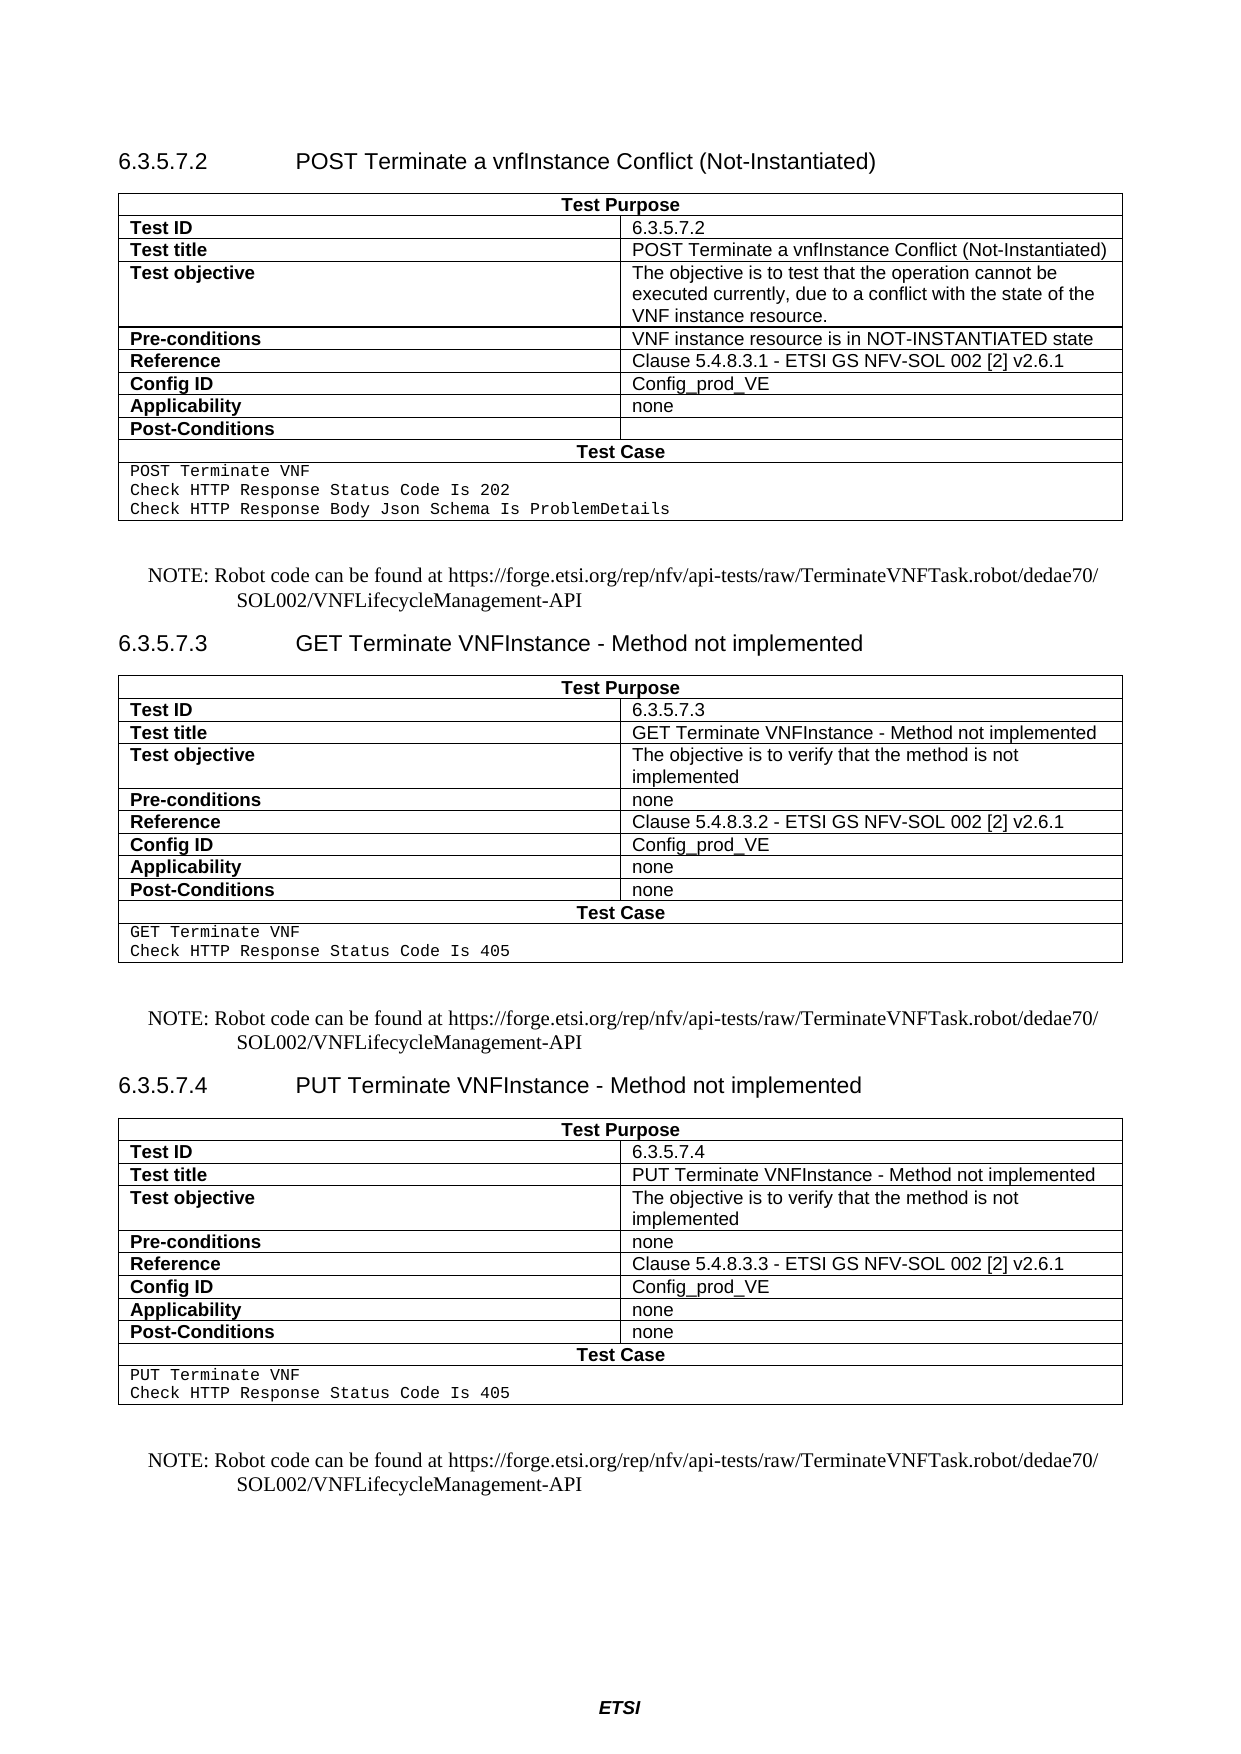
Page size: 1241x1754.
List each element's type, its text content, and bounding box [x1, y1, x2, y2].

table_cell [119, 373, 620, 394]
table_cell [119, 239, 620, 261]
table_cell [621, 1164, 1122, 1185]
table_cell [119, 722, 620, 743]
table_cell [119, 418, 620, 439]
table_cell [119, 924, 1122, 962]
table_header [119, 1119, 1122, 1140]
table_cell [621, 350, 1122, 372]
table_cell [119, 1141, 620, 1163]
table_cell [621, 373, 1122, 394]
text NOTE: Robot code can be found at https://forge.etsi.org/rep/nfv/api-tests/raw/TerminateVNFTask.robot/dedae70/SOL002/VNFLifecycleManagement-API [148, 1448, 1122, 1496]
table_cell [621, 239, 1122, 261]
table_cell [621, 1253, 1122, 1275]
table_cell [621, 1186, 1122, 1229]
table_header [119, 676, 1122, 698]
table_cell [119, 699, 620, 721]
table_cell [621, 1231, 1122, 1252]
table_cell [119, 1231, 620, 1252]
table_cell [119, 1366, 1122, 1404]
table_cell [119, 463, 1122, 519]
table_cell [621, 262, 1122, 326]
subtitle 6.3.5.7.2 POST Terminate a vnfInstance Conflict (Not-Instantiated) [118, 148, 1122, 174]
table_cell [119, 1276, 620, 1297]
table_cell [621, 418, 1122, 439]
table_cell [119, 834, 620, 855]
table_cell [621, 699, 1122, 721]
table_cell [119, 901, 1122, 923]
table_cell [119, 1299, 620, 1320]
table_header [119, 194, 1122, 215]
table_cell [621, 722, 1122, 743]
subtitle 6.3.5.7.3 GET Terminate VNFInstance - Method not implemented [118, 630, 1122, 657]
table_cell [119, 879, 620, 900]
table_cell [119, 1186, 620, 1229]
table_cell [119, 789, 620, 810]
text NOTE: Robot code can be found at https://forge.etsi.org/rep/nfv/api-tests/raw/TerminateVNFTask.robot/dedae70/SOL002/VNFLifecycleManagement-API [148, 563, 1122, 612]
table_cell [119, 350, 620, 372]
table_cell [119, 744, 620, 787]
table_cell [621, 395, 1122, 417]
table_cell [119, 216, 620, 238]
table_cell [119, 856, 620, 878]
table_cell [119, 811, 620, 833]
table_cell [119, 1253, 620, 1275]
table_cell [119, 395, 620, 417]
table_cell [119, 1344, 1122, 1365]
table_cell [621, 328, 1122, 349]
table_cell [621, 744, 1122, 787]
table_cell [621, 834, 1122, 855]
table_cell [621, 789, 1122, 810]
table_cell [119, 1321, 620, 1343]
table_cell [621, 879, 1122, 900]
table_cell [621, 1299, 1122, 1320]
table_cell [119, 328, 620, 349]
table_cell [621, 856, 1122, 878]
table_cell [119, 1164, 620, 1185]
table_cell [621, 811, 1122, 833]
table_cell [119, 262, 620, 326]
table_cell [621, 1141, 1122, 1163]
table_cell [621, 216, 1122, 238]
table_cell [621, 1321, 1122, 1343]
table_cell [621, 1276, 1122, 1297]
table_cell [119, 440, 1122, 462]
subtitle 6.3.5.7.4 PUT Terminate VNFInstance - Method not implemented [118, 1072, 1122, 1099]
text NOTE: Robot code can be found at https://forge.etsi.org/rep/nfv/api-tests/raw/TerminateVNFTask.robot/dedae70/SOL002/VNFLifecycleManagement-API [148, 1006, 1122, 1054]
